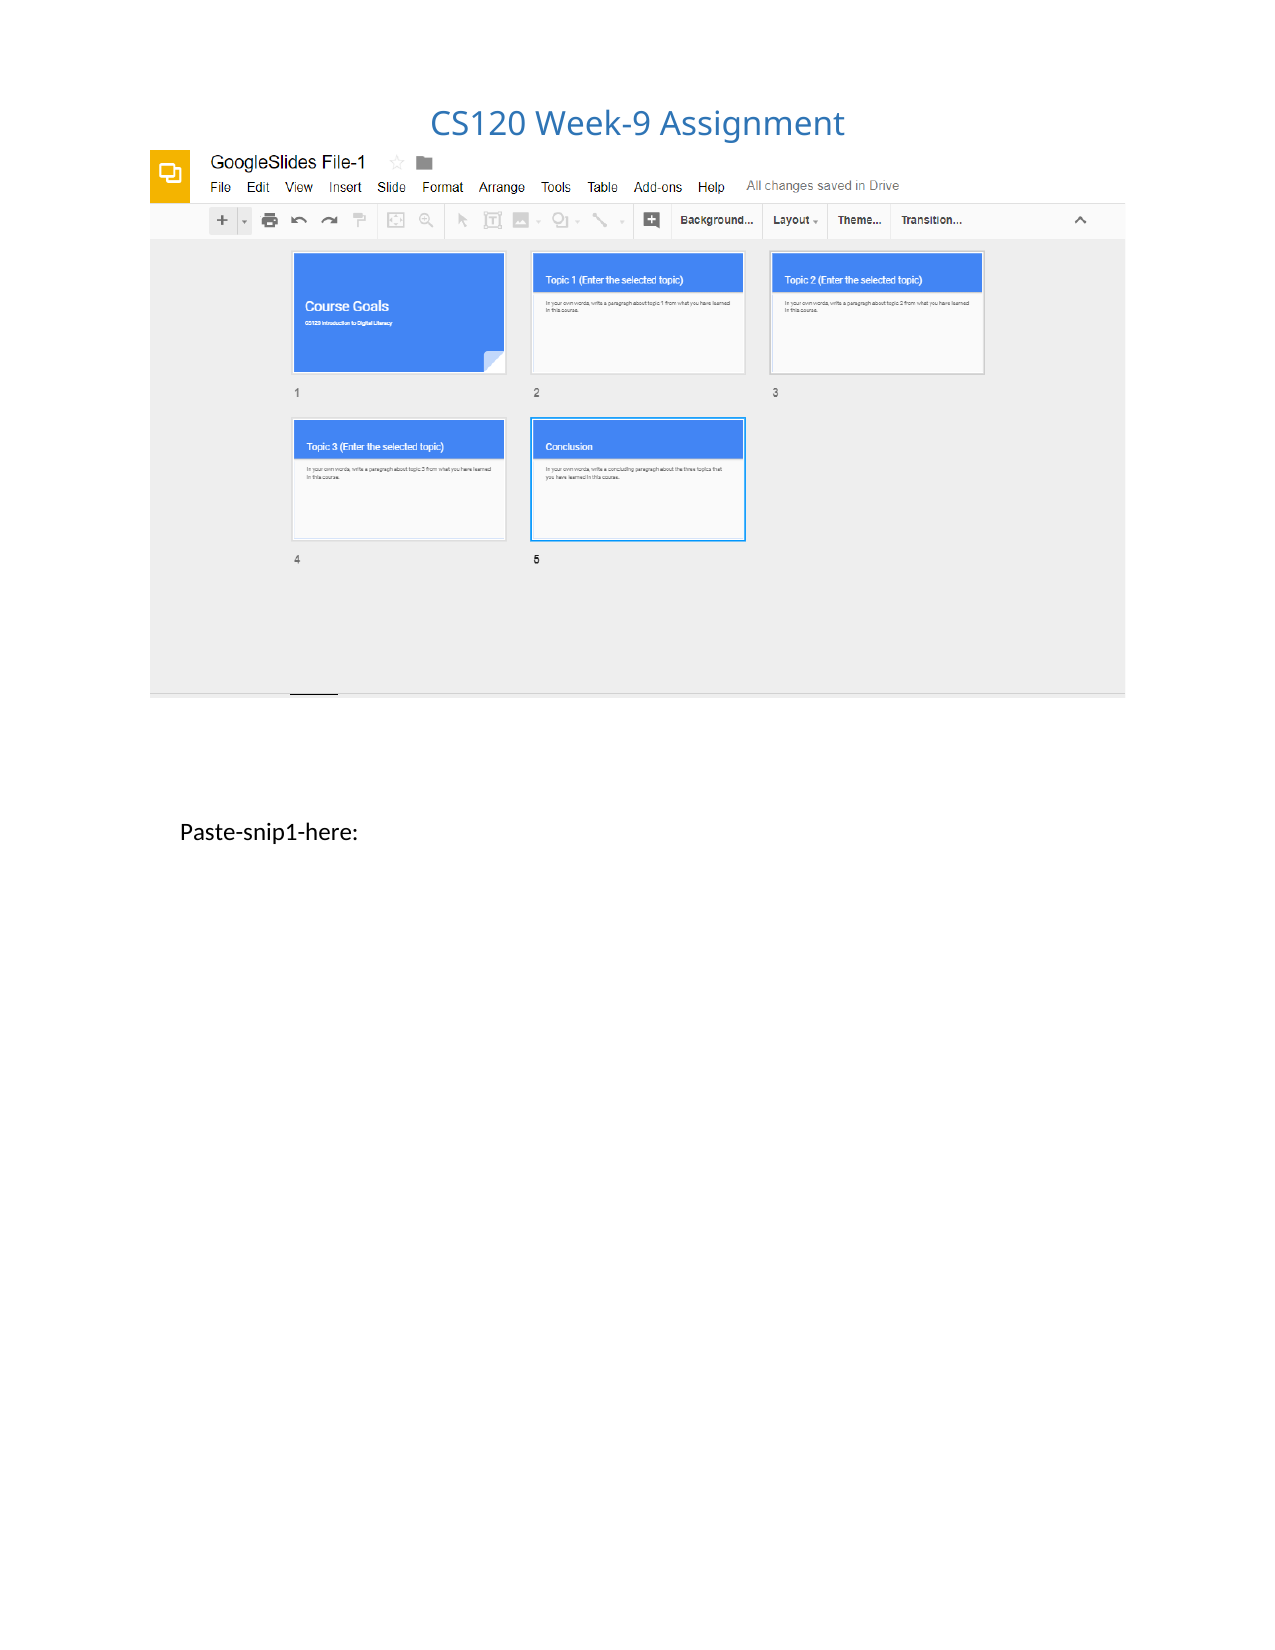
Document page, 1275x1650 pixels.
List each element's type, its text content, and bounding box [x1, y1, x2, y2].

text Paste-snip1-here: [180, 816, 1125, 846]
picture [150, 150, 1125, 698]
